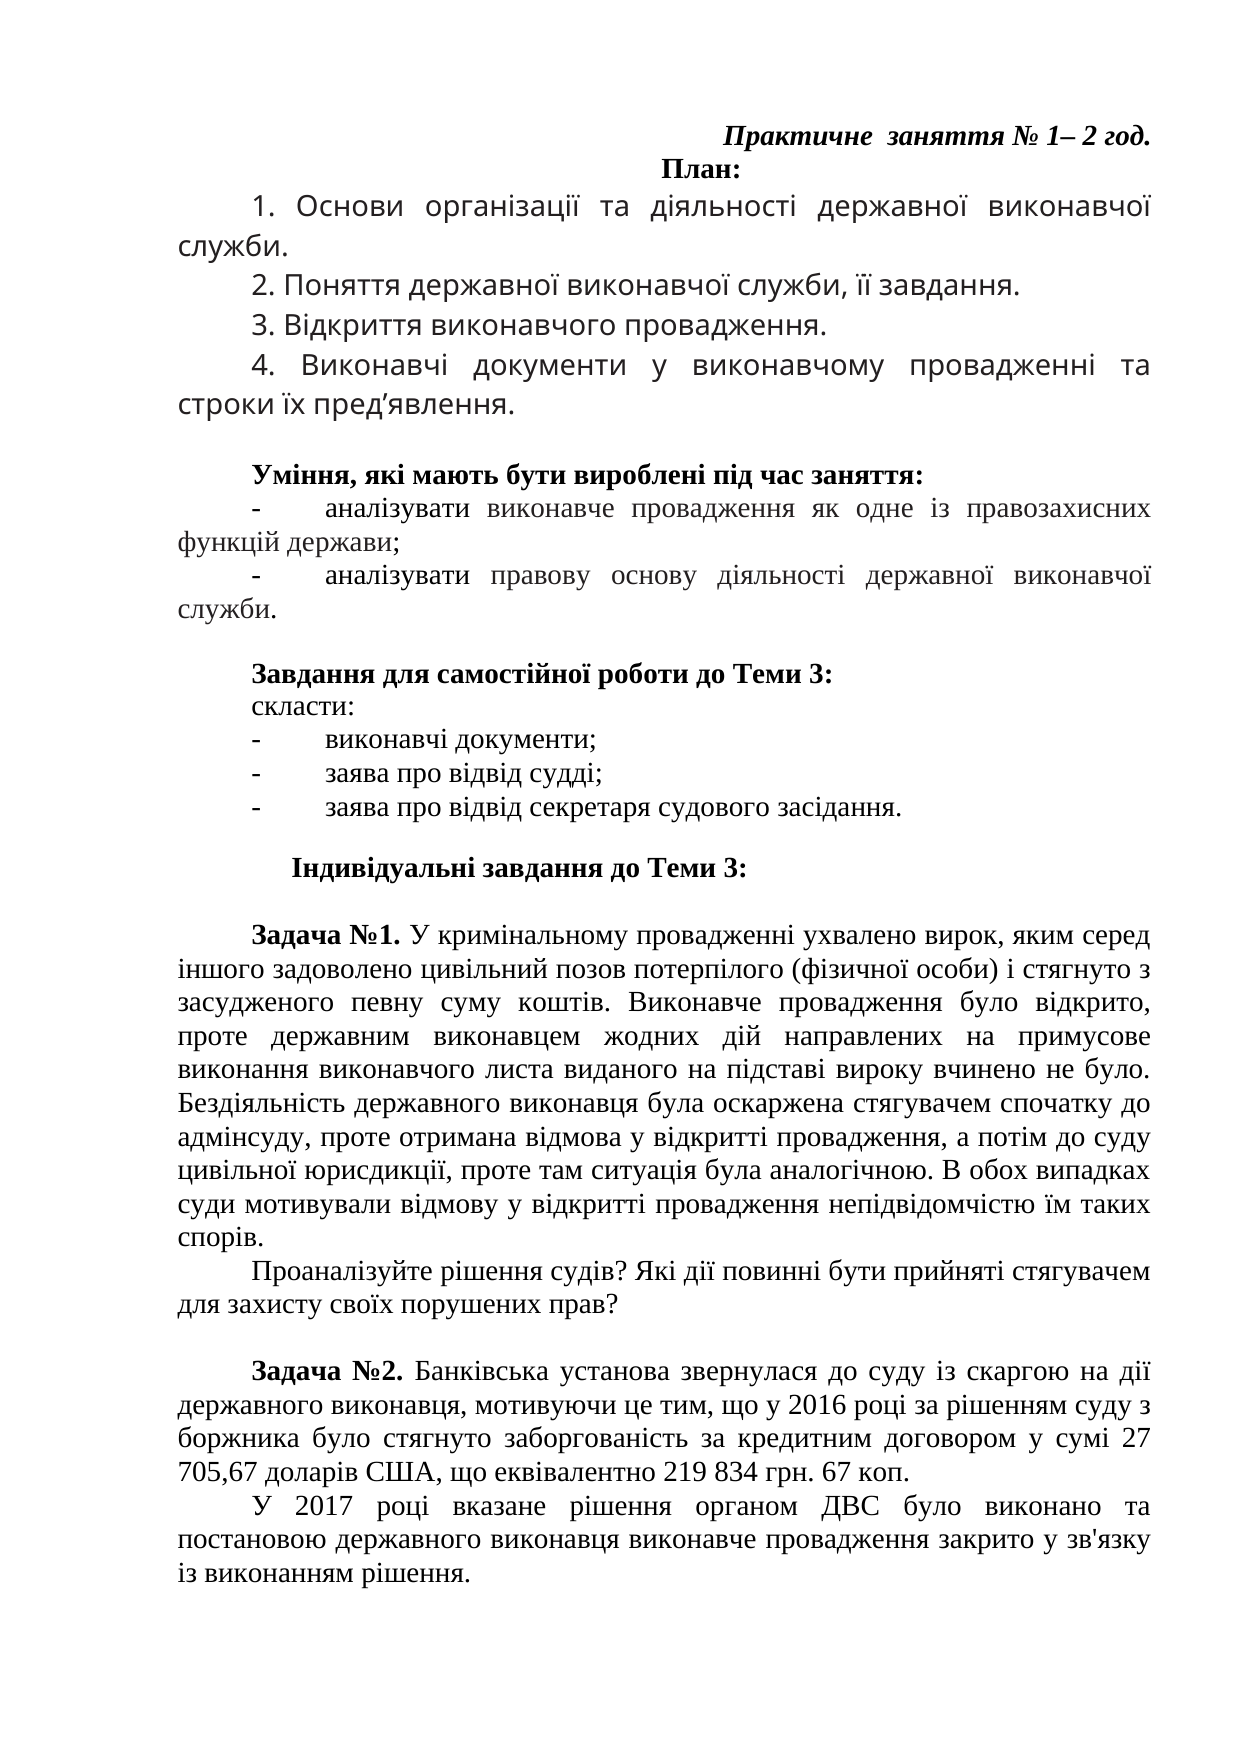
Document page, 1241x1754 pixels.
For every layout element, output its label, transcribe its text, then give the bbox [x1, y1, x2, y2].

subtitle скласти: [177, 690, 1152, 722]
text Задача №1. У кримінальному провадженні ухвалено вирок, яким серед іншого задоволено цивільний позов потерпілого (фізичної особи) і стягнуто з засудженого певну суму коштів. Виконавче провадження було відкрито, проте державним виконавцем жодних дій направлених на примусове виконання виконавчого листа виданого на підставі вироку вчинено не було. Бездіяльність державного виконавця була оскаржена стягувачем спочатку до адмінсуду, проте отримана відмова у відкритті провадження, а потім до суду цивільної юрисдикції, проте там ситуація була аналогічною. В обох випадках суди мотивували відмову у відкритті провадження непідвідомчістю їм таких спорів. [177, 917, 1152, 1253]
text План: [177, 152, 1152, 185]
list заява про відвід секретаря судового засідання. [177, 789, 1152, 822]
list аналізувати виконавче провадження як одне із правозахисних функцій держави; [177, 490, 1152, 557]
text Проаналізуйте рішення судів? Які дії повинні бути прийняті стягувачем для захисту своїх порушених прав? [177, 1253, 1152, 1320]
text 1. Основи організації та діяльності державної виконавчої служби. [177, 185, 1152, 264]
text 2. Поняття державної виконавчої служби, її завдання. [177, 264, 1152, 304]
text 4. Виконавчі документи у виконавчому провадженні та строки їх пред’явлення. [177, 344, 1152, 423]
text Задача №2. Банківська установа звернулася до суду із скаргою на дії державного виконавця, мотивуючи це тим, що у 2016 році за рішенням суду з боржника було стягнуто заборгованість за кредитним договором у сумі 27 705,67 доларів США, що еквівалентно 219 834 грн. 67 коп. [177, 1353, 1152, 1488]
list заява про відвід судді; [177, 755, 1152, 789]
text Практичне заняття № 1– 2 год. [177, 118, 1152, 152]
text Уміння, які мають бути вироблені під час заняття: [177, 457, 1152, 490]
subtitle Індивідуальні завдання до Теми 3: [291, 853, 1152, 884]
text У 2017 році вказане рішення органом ДВС було виконано та постановою державного виконавця виконавче провадження закрито у зв'язку із виконанням рішення. [177, 1488, 1152, 1588]
subtitle Завдання для самостійної роботи до Теми 3: [177, 658, 1152, 690]
list виконавчі документи; [177, 722, 1152, 755]
list аналізувати правову основу діяльності державної виконавчої служби. [177, 557, 1152, 624]
text 3. Відкриття виконавчого провадження. [177, 304, 1152, 344]
